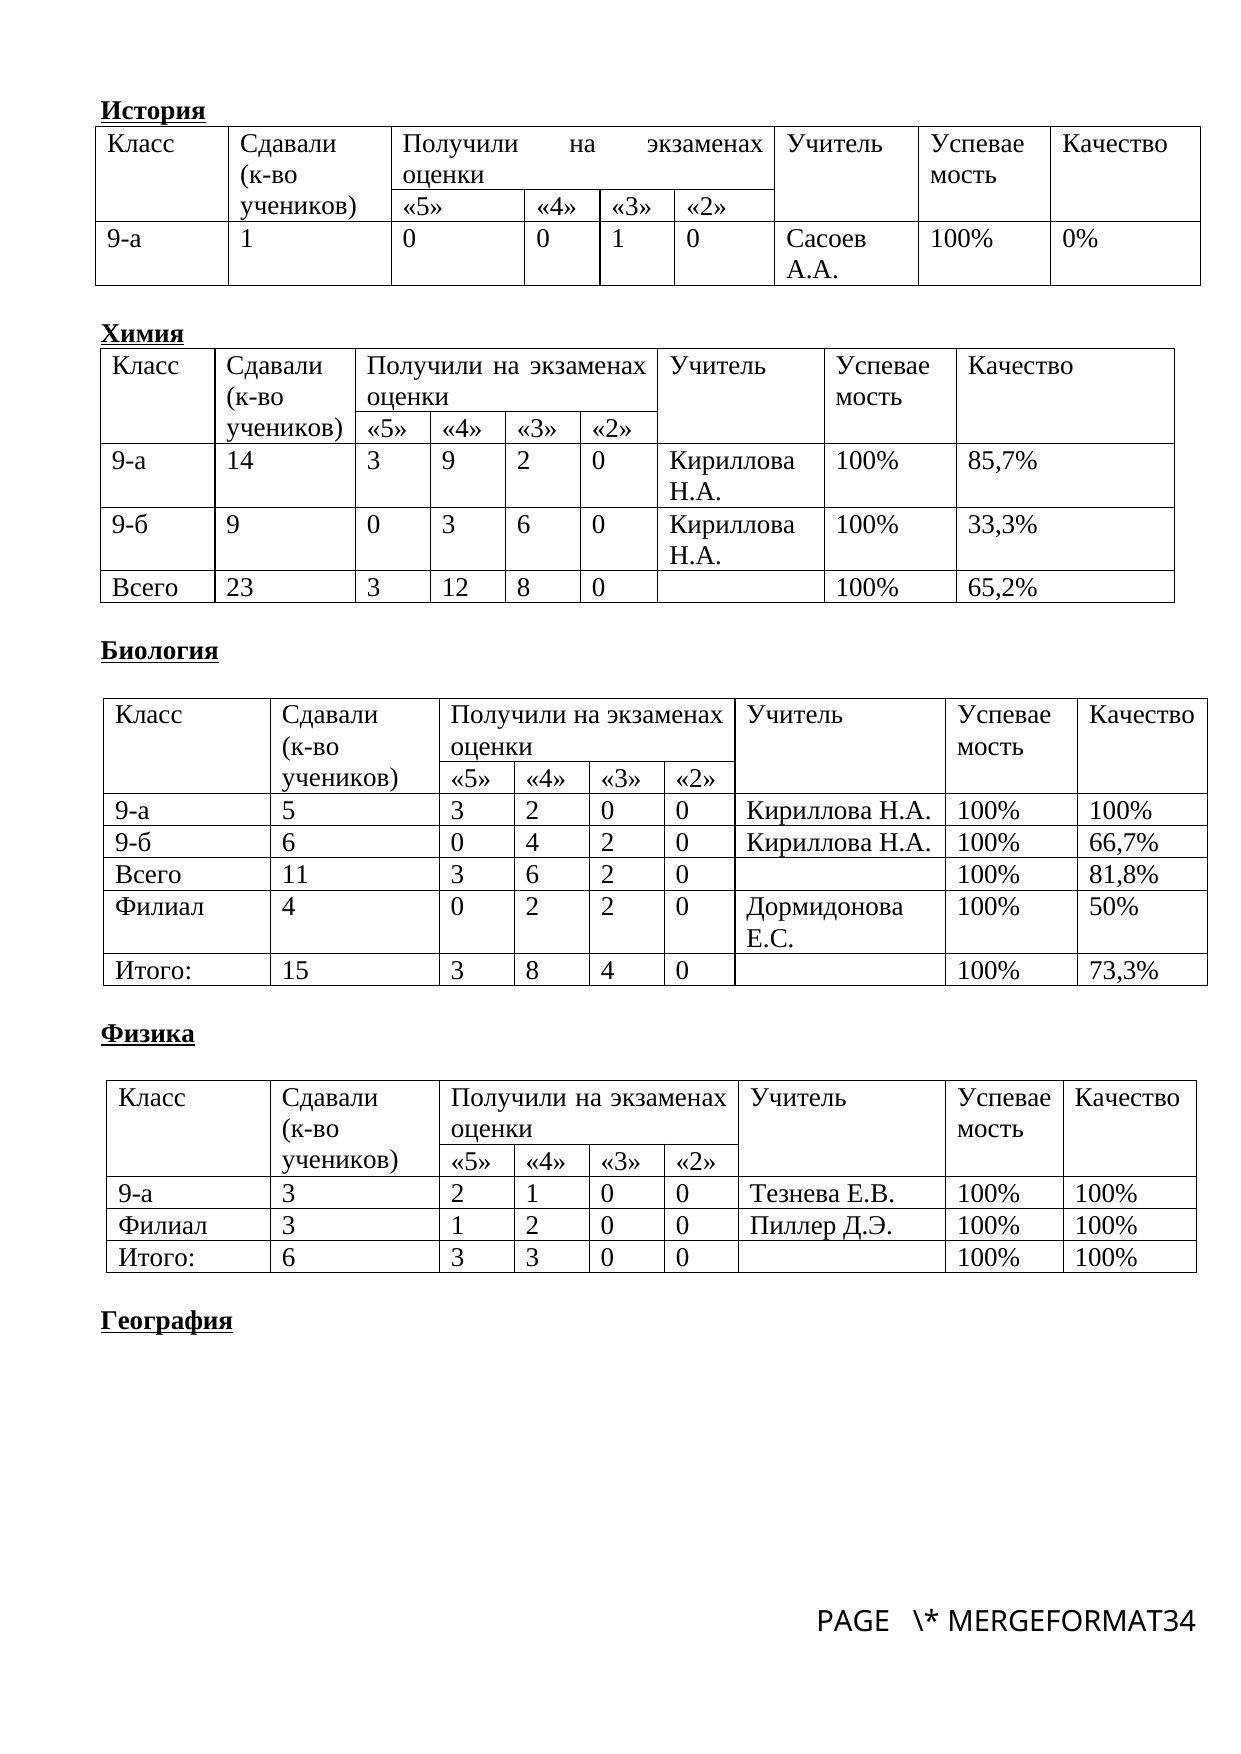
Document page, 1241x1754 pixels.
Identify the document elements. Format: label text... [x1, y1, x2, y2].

table_cell Тезнева Е.В. [739, 1177, 945, 1208]
table_cell 3 [356, 571, 430, 602]
table_cell 9-а [107, 1177, 270, 1208]
table_cell Всего [104, 858, 270, 889]
table_cell Дормидонова Е.С. [736, 891, 945, 953]
table_cell 100% [1064, 1177, 1196, 1208]
table_cell 2 [506, 444, 580, 507]
table_cell 85,7% [957, 444, 1174, 507]
table_cell 66,7% [1078, 826, 1207, 857]
table_cell 8 [506, 571, 580, 602]
text Химия [100, 317, 1196, 348]
table_cell 0 [665, 891, 734, 953]
table_cell 81,8% [1078, 858, 1207, 889]
table_header Учитель [658, 349, 824, 443]
table_cell «5» [392, 190, 524, 221]
table_cell 0 [665, 826, 734, 857]
table_cell 6 [271, 1241, 439, 1272]
table_cell 0 [665, 858, 734, 889]
table_cell 4 [590, 954, 664, 985]
table_header Сдавали (к-во учеников) [229, 127, 391, 221]
table_cell 0 [665, 954, 734, 985]
table_cell 9-а [104, 794, 270, 825]
text История [100, 94, 1196, 126]
table_cell 3 [271, 1177, 439, 1208]
table_cell 100% [825, 444, 956, 507]
table_cell 100% [1078, 794, 1207, 825]
table_cell 9-б [104, 826, 270, 857]
table_cell 5 [271, 794, 439, 825]
table_cell 100% [946, 1241, 1063, 1272]
table_cell Кириллова Н.А. [658, 508, 824, 570]
table_header Успеваемость [946, 1081, 1063, 1176]
table_cell 0 [440, 891, 514, 953]
table_cell 2 [440, 1177, 514, 1208]
table_cell 2 [590, 858, 664, 889]
table_cell «3» [601, 190, 674, 221]
table_cell 9 [216, 508, 355, 570]
table_cell 9-а [96, 222, 228, 284]
table_cell 3 [515, 1241, 589, 1272]
table_cell 9-б [101, 508, 214, 570]
table_header Учитель [736, 699, 945, 793]
table_cell 3 [440, 954, 514, 985]
table_cell 0 [356, 508, 430, 570]
table_cell 2 [515, 891, 589, 953]
table_cell 100% [1064, 1209, 1196, 1240]
table_header Успеваемость [825, 349, 956, 443]
table_cell «2» [665, 1145, 738, 1176]
table_cell 2 [590, 826, 664, 857]
table_cell 100% [946, 826, 1077, 857]
table_cell 6 [271, 826, 439, 857]
table_cell 0 [581, 444, 657, 507]
table_cell 50% [1078, 891, 1207, 953]
table_header Класс [107, 1081, 270, 1176]
table_header Успеваемость [946, 699, 1077, 793]
table_cell 100% [946, 794, 1077, 825]
table_cell Пиллер Д.Э. [739, 1209, 945, 1240]
table_cell Всего [101, 571, 214, 602]
table_cell 1 [515, 1177, 589, 1208]
table_header Получили на экзаменах оценки [392, 127, 774, 189]
table_cell 3 [440, 858, 514, 889]
table_cell 3 [440, 1241, 514, 1272]
table_cell «5» [356, 412, 430, 443]
table_cell 0 [665, 1241, 738, 1272]
table_cell [658, 571, 824, 602]
table_cell 1 [601, 222, 674, 284]
table_cell Сасоев А.А. [775, 222, 918, 284]
table_cell «4» [515, 762, 589, 793]
table_cell 0 [525, 222, 599, 284]
table_cell 23 [216, 571, 355, 602]
table_cell 15 [271, 954, 439, 985]
table_cell 0 [581, 508, 657, 570]
table_header Сдавали (к-во учеников) [271, 1081, 439, 1176]
table_cell 3 [271, 1209, 439, 1240]
table_cell 2 [515, 794, 589, 825]
table_cell 0 [665, 1209, 738, 1240]
table_cell Итого: [104, 954, 270, 985]
table_header Учитель [739, 1081, 945, 1176]
table_cell 100% [919, 222, 1050, 284]
table_cell 3 [356, 444, 430, 507]
table_cell «3» [590, 1145, 664, 1176]
table_header Качество [957, 349, 1174, 443]
table_cell «5» [440, 1145, 514, 1176]
table_header Сдавали (к-во учеников) [271, 699, 439, 793]
table_cell Итого: [107, 1241, 270, 1272]
table_cell 1 [440, 1209, 514, 1240]
table_cell 65,2% [957, 571, 1174, 602]
table_header Качество [1064, 1081, 1196, 1176]
table_cell «2» [581, 412, 657, 443]
table_cell «5» [440, 762, 514, 793]
table_cell [736, 858, 945, 889]
table_header Качество [1078, 699, 1207, 793]
table_cell 6 [506, 508, 580, 570]
table_cell Кириллова Н.А. [658, 444, 824, 507]
table_cell 100% [946, 1209, 1063, 1240]
table_cell 73,3% [1078, 954, 1207, 985]
table_cell 1 [229, 222, 391, 284]
table_cell 100% [946, 1177, 1063, 1208]
table_cell «4» [515, 1145, 589, 1176]
table_cell 14 [216, 444, 355, 507]
table_cell «2» [675, 190, 774, 221]
table_cell 2 [515, 1209, 589, 1240]
text Физика [100, 1017, 1196, 1048]
table_cell «2» [665, 762, 734, 793]
table_cell 9 [431, 444, 505, 507]
table_cell 8 [515, 954, 589, 985]
table_cell 2 [590, 891, 664, 953]
table_header Класс [96, 127, 228, 221]
table_header Успеваемость [919, 127, 1050, 221]
table_cell 4 [515, 826, 589, 857]
table_cell 0 [581, 571, 657, 602]
table_header Учитель [775, 127, 918, 221]
table_cell «3» [506, 412, 580, 443]
table_cell 0 [590, 1209, 664, 1240]
table_cell 9-а [101, 444, 214, 507]
table_cell 100% [946, 891, 1077, 953]
table_header Сдавали (к-во учеников) [216, 349, 355, 443]
table_cell Филиал [104, 891, 270, 953]
table_cell 0% [1051, 222, 1200, 284]
table_cell 0 [675, 222, 774, 284]
table_cell 0 [665, 794, 734, 825]
table_cell «3» [590, 762, 664, 793]
table_cell «4» [431, 412, 505, 443]
table_cell 33,3% [957, 508, 1174, 570]
table_cell 0 [392, 222, 524, 284]
table_header Получили на экзаменах оценки [440, 1081, 738, 1143]
table_cell Филиал [107, 1209, 270, 1240]
table_cell 100% [1064, 1241, 1196, 1272]
table_cell 0 [440, 826, 514, 857]
table_cell 4 [271, 891, 439, 953]
table_cell 6 [515, 858, 589, 889]
table_header Класс [101, 349, 214, 443]
table_cell [736, 954, 945, 985]
table_cell 100% [825, 508, 956, 570]
table_cell 0 [590, 1241, 664, 1272]
table_cell 11 [271, 858, 439, 889]
table_cell Кириллова Н.А. [736, 794, 945, 825]
table_cell 0 [590, 1177, 664, 1208]
table_cell 100% [946, 858, 1077, 889]
table_cell 100% [825, 571, 956, 602]
table_header Получили на экзаменах оценки [356, 349, 657, 411]
table_cell 0 [590, 794, 664, 825]
table_header Класс [104, 699, 270, 793]
table_header Получили на экзаменах оценки [440, 699, 734, 761]
table_cell 0 [665, 1177, 738, 1208]
table_cell 3 [431, 508, 505, 570]
table_cell [739, 1241, 945, 1272]
text Биология [100, 634, 1196, 666]
table_header Качество [1051, 127, 1200, 221]
text География [100, 1304, 1196, 1336]
table_cell «4» [525, 190, 599, 221]
table_cell 3 [440, 794, 514, 825]
table_cell Кириллова Н.А. [736, 826, 945, 857]
table_cell 12 [431, 571, 505, 602]
table_cell 100% [946, 954, 1077, 985]
